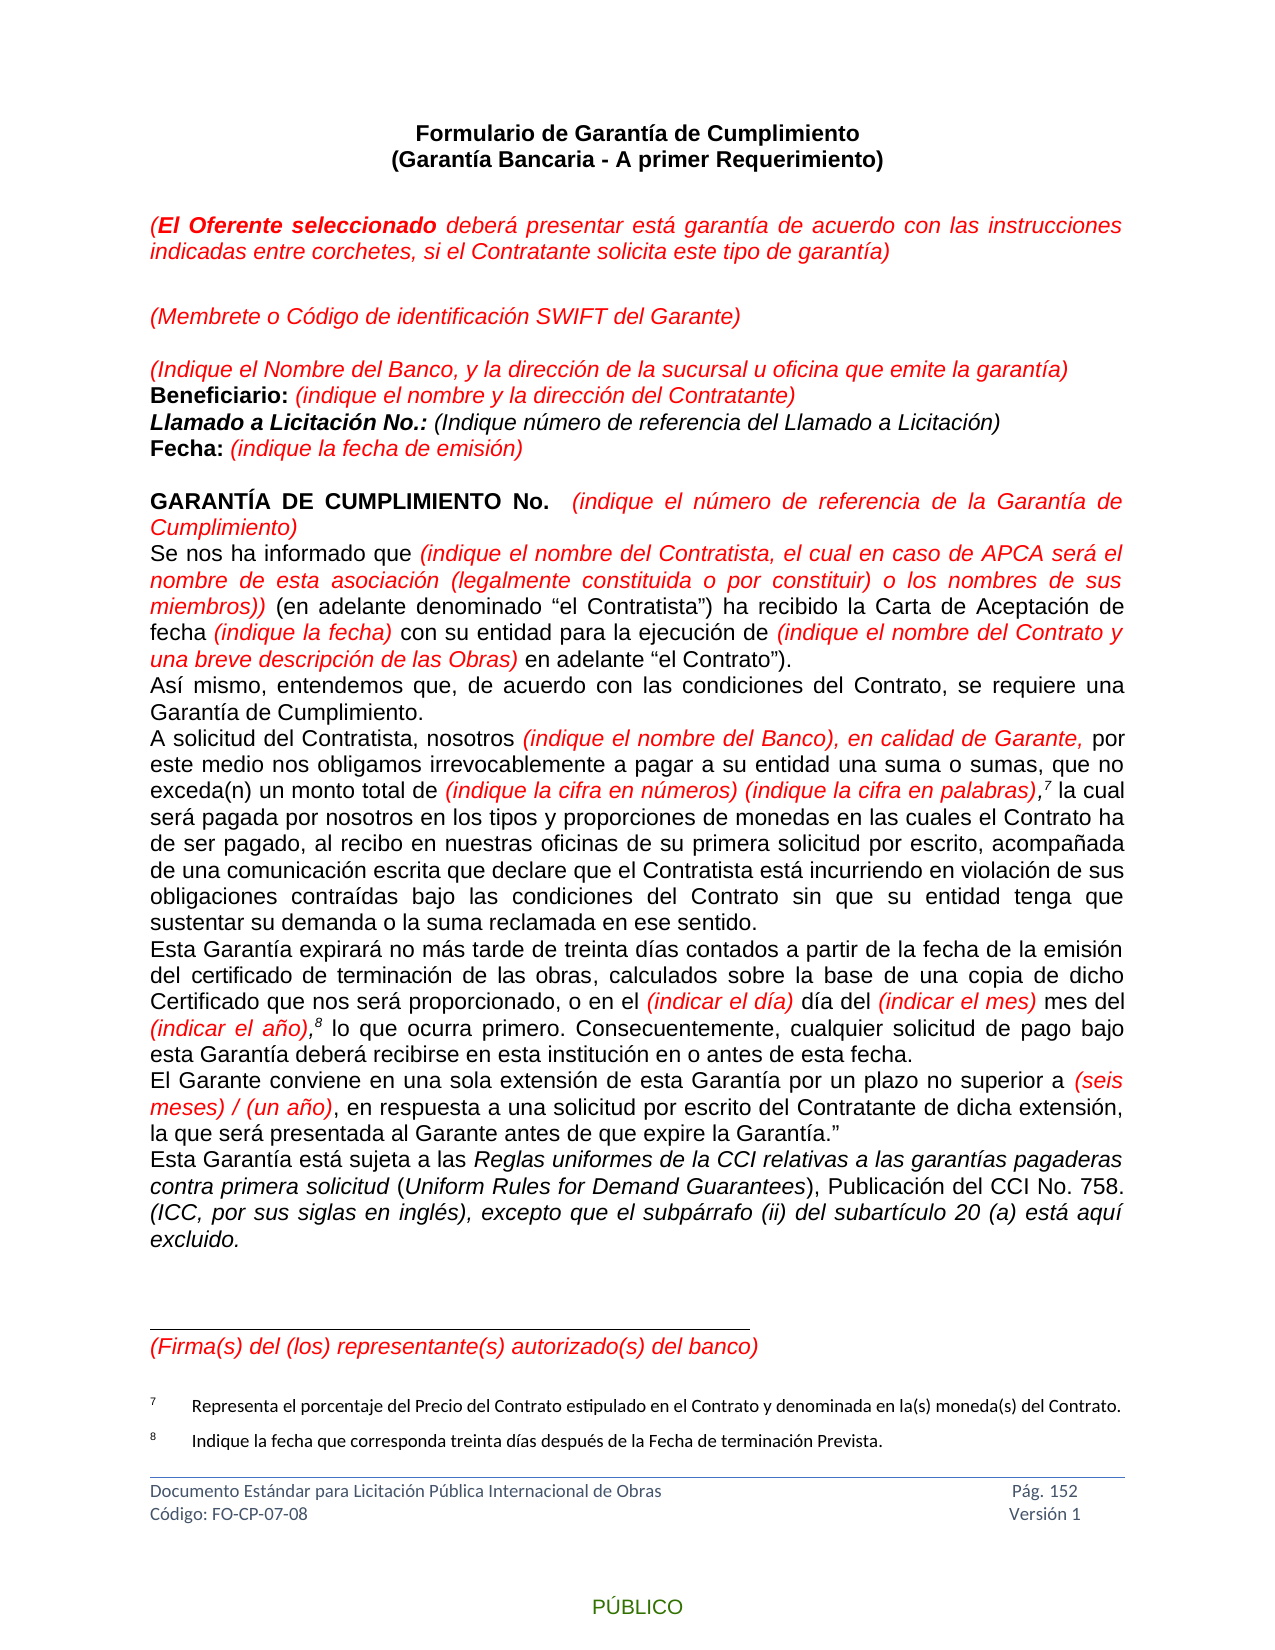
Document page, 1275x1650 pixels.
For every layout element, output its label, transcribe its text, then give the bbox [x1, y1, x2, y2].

list Se nos ha informado que (indique el nombre del Contratista, el cual en caso de APCA será el nombre de esta asociación (legalmente constituida o por constituir) o los nombres de sus miembros)) (en adelante denominado “el Contratista”) ha recibido la Carta de Aceptación de fecha (indique la fecha) con su entidad para la ejecución de (indique el nombre del Contrato y una breve descripción de las Obras) en adelante “el Contrato”). [150, 540, 1125, 672]
text Formulario de Garantía de Cumplimiento [150, 120, 1125, 146]
list Beneficiario: (indique el nombre y la dirección del Contratante) [150, 382, 1125, 408]
list (Firma(s) del (los) representante(s) autorizado(s) del banco) [150, 1333, 1125, 1360]
list Llamado a Licitación No.: (Indique número de referencia del Llamado a Licitación) [150, 408, 1125, 435]
text (El Oferente seleccionado deberá presentar está garantía de acuerdo con las instrucciones indicadas entre corchetes, si el Contratante solicita este tipo de garantía) [150, 212, 1125, 264]
text (Garantía Bancaria - A primer Requerimiento) [150, 146, 1125, 173]
list GARANTÍA DE CUMPLIMIENTO No. (indique el número de referencia de la Garantía de Cumplimiento) [150, 488, 1125, 540]
list (Membrete o Código de identificación SWIFT del Garante) [150, 303, 1125, 329]
list Esta Garantía expirará no más tarde de treinta días contados a partir de la fecha de la emisión del certificado de terminación de las obras, calculados sobre la base de una copia de dicho Certificado que nos será proporcionado, o en el (indicar el día) día del (indicar el mes) mes del (indicar el año), lo que ocurra primero. Consecuentemente, cualquier solicitud de pago bajo esta Garantía deberá recibirse en esta institución en o antes de esta fecha. [150, 936, 1125, 1067]
list Esta Garantía está sujeta a las Reglas uniformes de la CCI relativas a las garantías pagaderas contra primera solicitud (Uniform Rules for Demand Guarantees), Publicación del CCI No. 758. (ICC, por sus siglas en inglés), excepto que el subpárrafo (ii) del subartículo 20 (a) está aquí excluido. [150, 1146, 1125, 1252]
list Fecha: (indique la fecha de emisión) [150, 435, 1125, 461]
list A solicitud del Contratista, nosotros (indique el nombre del Banco), en calidad de Garante, por este medio nos obligamos irrevocablemente a pagar a su entidad una suma o sumas, que no exceda(n) un monto total de (indique la cifra en números) (indique la cifra en palabras), la cual será pagada por nosotros en los tipos y proporciones de monedas en las cuales el Contrato ha de ser pagado, al recibo en nuestras oficinas de su primera solicitud por escrito, acompañada de una comunicación escrita que declare que el Contratista está incurriendo en violación de sus obligaciones contraídas bajo las condiciones del Contrato sin que su entidad tenga que sustentar su demanda o la suma reclamada en ese sentido. [150, 725, 1125, 936]
list Así mismo, entendemos que, de acuerdo con las condiciones del Contrato, se requiere una Garantía de Cumplimiento. [150, 672, 1125, 725]
list El Garante conviene en una sola extensión de esta Garantía por un plazo no superior a (seis meses) / (un año), en respuesta a una solicitud por escrito del Contratante de dicha extensión, la que será presentada al Garante antes de que expire la Garantía.” [150, 1067, 1125, 1146]
list (Indique el Nombre del Banco, y la dirección de la sucursal u oficina que emite la garantía) [150, 356, 1125, 382]
